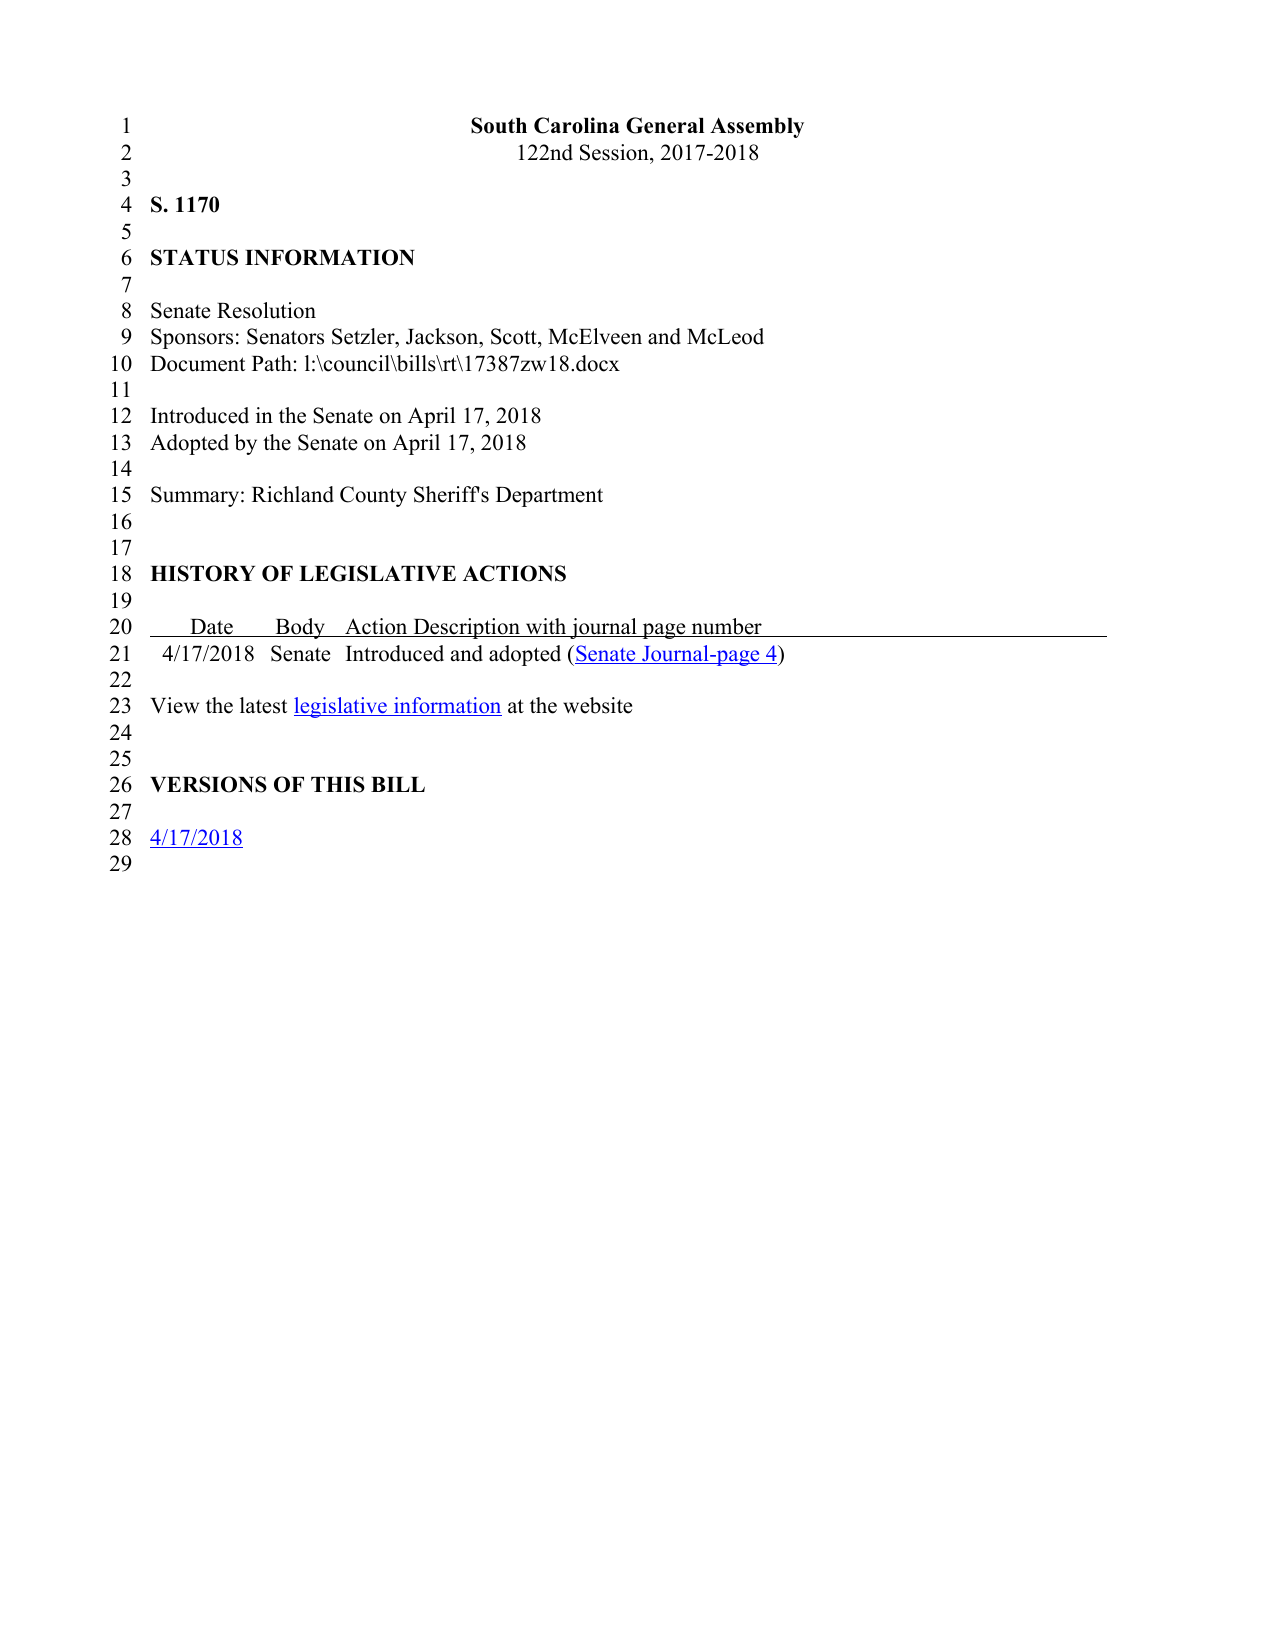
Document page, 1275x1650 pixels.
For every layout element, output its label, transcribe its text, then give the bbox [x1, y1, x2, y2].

text South Carolina General Assembly [150, 112, 1125, 139]
text 4/17/2018 [150, 824, 1125, 850]
text Introduced in the Senate on April 17, 2018 [150, 402, 1125, 429]
text Summary: Richland County Sheriff's Department [150, 481, 1125, 508]
text STATUS INFORMATION [150, 244, 1125, 271]
text 4/17/2018 Senate Introduced and adopted (Senate Journal-page 4) [150, 639, 1125, 666]
text Date Body Action Description with journal page number [150, 613, 1125, 639]
text Sponsors: Senators Setzler, Jackson, Scott, McElveen and McLeod [150, 323, 1125, 350]
text Document Path: l:\council\bills\rt\17387zw18.docx [150, 350, 1125, 376]
text 122nd Session, 2017-2018 [150, 139, 1125, 165]
text HISTORY OF LEGISLATIVE ACTIONS [150, 561, 1125, 587]
text Adopted by the Senate on April 17, 2018 [150, 429, 1125, 455]
text View the latest legislative information at the website [150, 692, 1125, 719]
text S. 1170 [150, 192, 1125, 218]
text VERSIONS OF THIS BILL [150, 771, 1125, 798]
text Senate Resolution [150, 297, 1125, 323]
